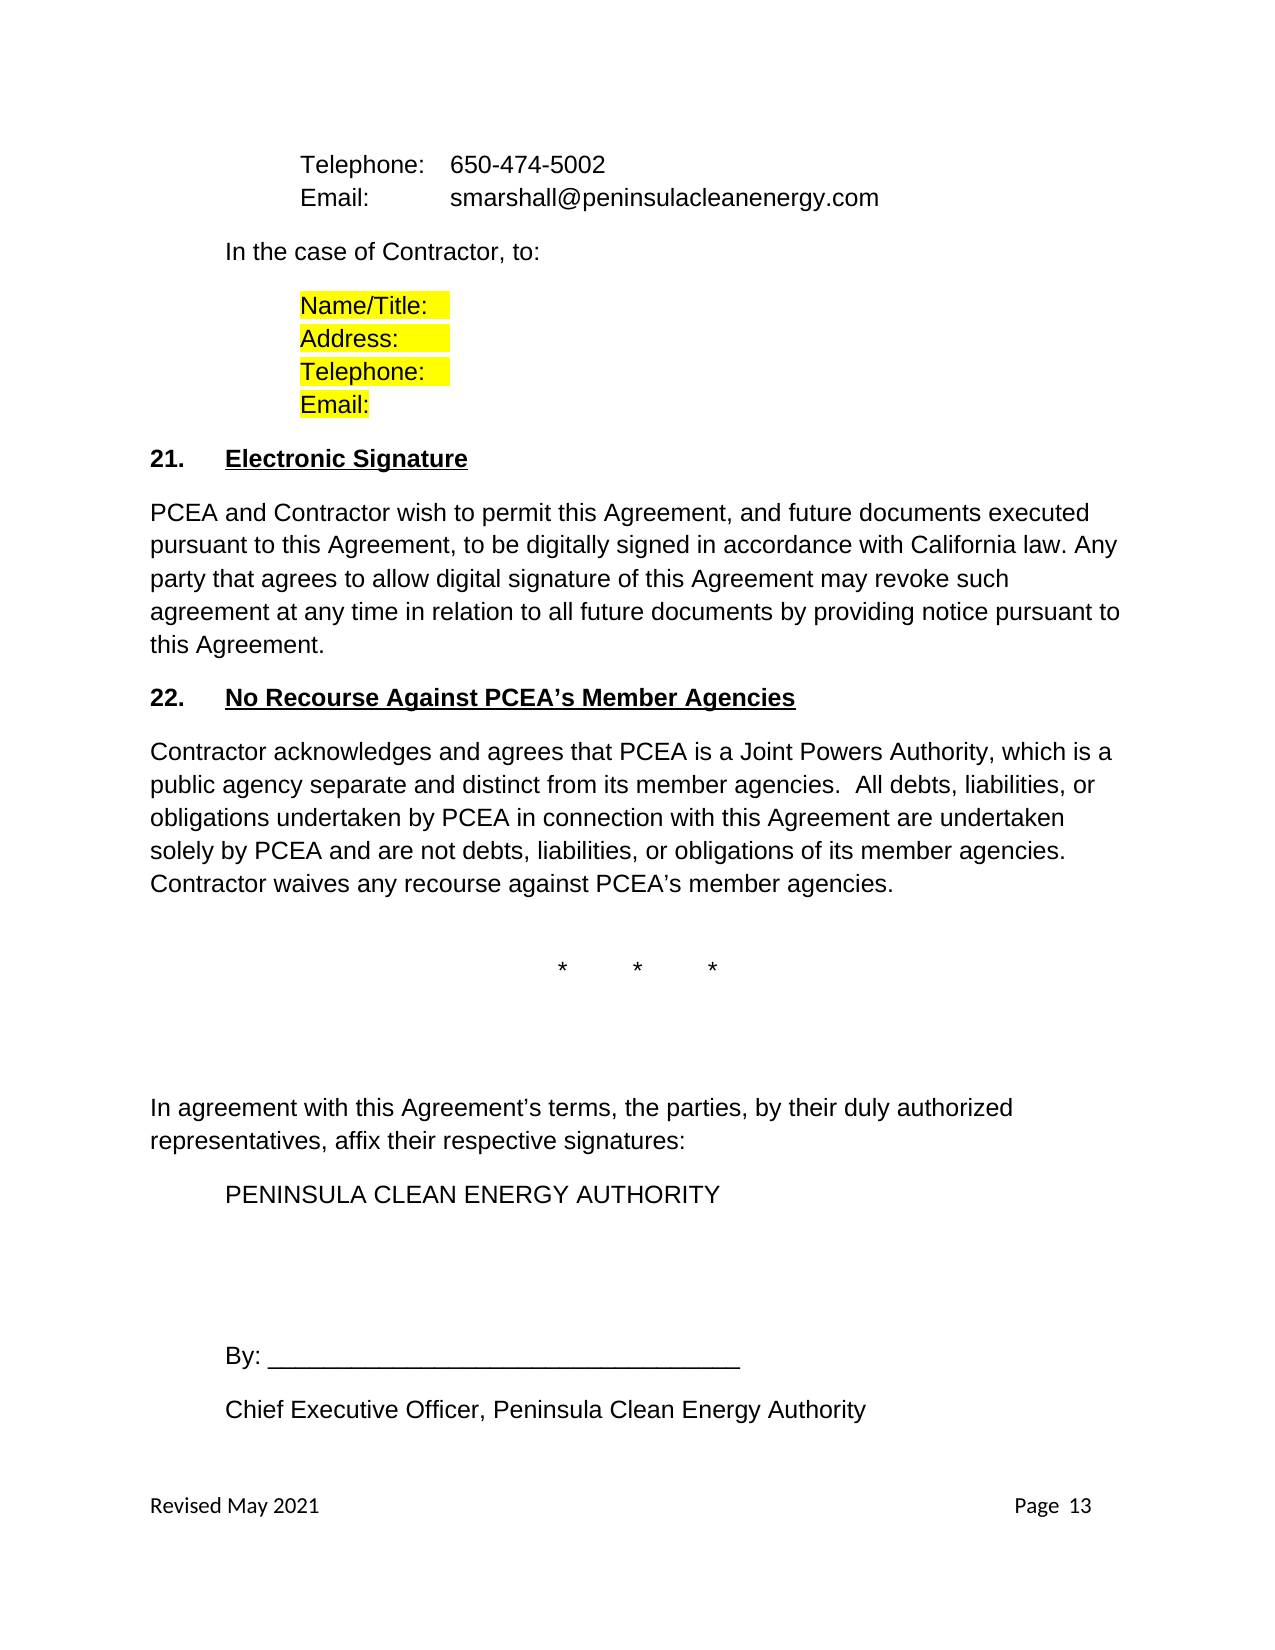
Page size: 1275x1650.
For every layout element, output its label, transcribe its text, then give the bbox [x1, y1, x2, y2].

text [300, 150, 1125, 212]
text In agreement with this Agreement’s terms, the parties, by their duly authorized representatives, affix their respective signatures: [150, 1093, 1125, 1154]
list Electronic Signature [150, 444, 1125, 472]
text Contractor acknowledges and agrees that PCEA is a Joint Powers Authority, which is a public agency separate and distinct from its member agencies. All debts, liabilities, or obligations undertaken by PCEA in connection with this Agreement are undertaken solely by PCEA and are not debts, liabilities, or obligations of its member agencies. Contractor waives any recourse against PCEA’s member agencies. [150, 737, 1125, 898]
text Name/Title: Address: Telephone: Email: [300, 291, 1125, 418]
text * * * [150, 956, 1125, 985]
text PCEA and Contractor wish to permit this Agreement, and future documents executed pursuant to this Agreement, to be digitally signed in accordance with California law. Any party that agrees to allow digital signature of this Agreement may revoke such agreement at any time in relation to all future documents by providing notice pursuant to this Agreement. [150, 497, 1125, 658]
text Chief Executive Officer, Peninsula Clean Energy Authority [150, 1395, 1125, 1424]
text In the case of Contractor, to: [225, 237, 1125, 266]
list No Recourse Against PCEA’s Member Agencies [150, 683, 1125, 712]
text PENINSULA CLEAN ENERGY AUTHORITY [150, 1179, 1125, 1208]
text By: __________________________________ [150, 1341, 1125, 1370]
